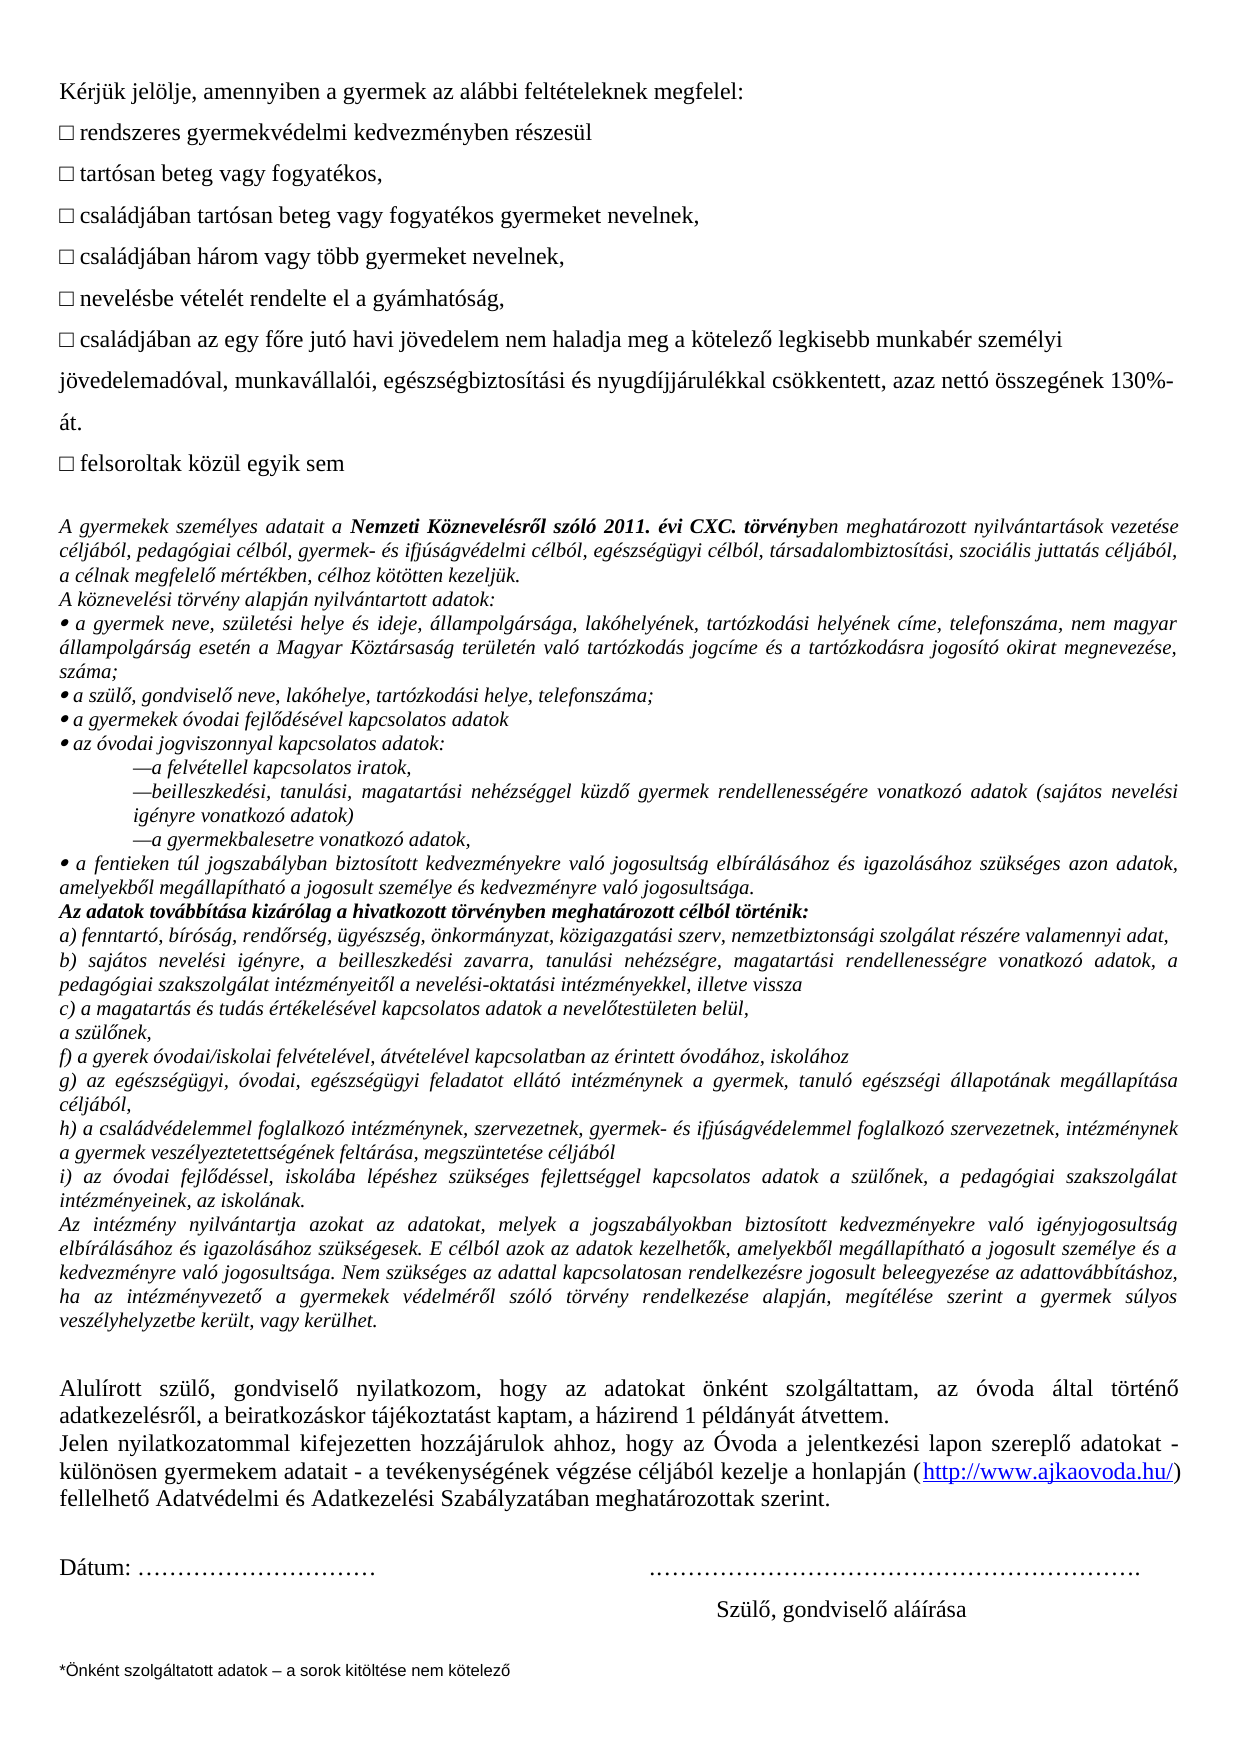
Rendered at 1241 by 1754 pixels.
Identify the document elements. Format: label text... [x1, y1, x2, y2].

text □ felsoroltak közül egyik sem [59, 449, 1181, 477]
text Jelen nyilatkozatommal kifejezetten hozzájárulok ahhoz, hogy az Óvoda a jelentkezési lapon szereplő adatokat - különösen gyermekem adatait - a tevékenységének végzése céljából kezelje a honlapján (http://www.ajkaovoda.hu/) fellelhető Adatvédelmi és Adatkezelési Szabályzatában meghatározottak szerint. [59, 1429, 1181, 1512]
text c) a magatartás és tudás értékelésével kapcsolatos adatok a nevelőtestületen belül, [59, 996, 1181, 1020]
text □ rendszeres gyermekvédelmi kedvezményben részesül [59, 118, 1181, 146]
text —a felvétellel kapcsolatos iratok, [59, 755, 1181, 779]
text A köznevelési törvény alapján nyilvántartott adatok: [59, 587, 1181, 611]
text Az adatok továbbítása kizárólag a hivatkozott törvényben meghatározott célból történik: [59, 899, 1181, 923]
text □ tartósan beteg vagy fogyatékos, [59, 159, 1181, 187]
text —a gyermekbalesetre vonatkozó adatok, [59, 827, 1181, 851]
text A gyermekek személyes adatait a Nemzeti Köznevelésről szóló 2011. évi CXC. törvényben meghatározott nyilvántartások vezetése céljából, pedagógiai célból, gyermek- és ifjúságvédelmi célból, egészségügyi célból, társadalombiztosítási, szociális juttatás céljából, a célnak megfelelő mértékben, célhoz kötötten kezeljük. [59, 514, 1181, 587]
text □ családjában tartósan beteg vagy fogyatékos gyermeket nevelnek, [59, 201, 1181, 228]
text Kérjük jelölje, amennyiben a gyermek az alábbi feltételeknek megfelel: [59, 77, 1181, 104]
text Az intézmény nyilvántartja azokat az adatokat, melyek a jogszabályokban biztosított kedvezményekre való igényjogosultság elbírálásához és igazolásához szükségesek. E célból azok az adatok kezelhetők, amelyekből megállapítható a jogosult személye és a kedvezményre való jogosultsága. Nem szükséges az adattal kapcsolatosan rendelkezésre jogosult beleegyezése az adattovábbításhoz, ha az intézményvezető a gyermekek védelméről szóló törvény rendelkezése alapján, megítélése szerint a gyermek súlyos veszélyhelyzetbe került, vagy kerülhet. [59, 1212, 1181, 1332]
text □ családjában három vagy több gyermeket nevelnek, [59, 242, 1181, 270]
text Szülő, gondviselő aláírása [428, 1594, 1181, 1622]
text a szülőnek, [59, 1020, 1181, 1044]
text a fentieken túl jogszabályban biztosított kedvezményekre való jogosultság elbírálásához és igazolásához szükséges azon adatok, amelyekből megállapítható a jogosult személye és kedvezményre való jogosultsága. [59, 851, 1181, 899]
text □ családjában az egy főre jutó havi jövedelem nem haladja meg a kötelező legkisebb munkabér személyi jövedelemadóval, munkavállalói, egészségbiztosítási és nyugdíjjárulékkal csökkentett, azaz nettó összegének 130%-át. [59, 325, 1181, 435]
text a gyermek neve, születési helye és ideje, állampolgársága, lakóhelyének, tartózkodási helyének címe, telefonszáma, nem magyar állampolgárság esetén a Magyar Köztársaság területén való tartózkodás jogcíme és a tartózkodásra jogosító okirat megnevezése, száma; [59, 611, 1181, 683]
text —beilleszkedési, tanulási, magatartási nehézséggel küzdő gyermek rendellenességére vonatkozó adatok (sajátos nevelési igényre vonatkozó adatok) [133, 779, 1181, 827]
text Alulírott szülő, gondviselő nyilatkozom, hogy az adatokat önként szolgáltattam, az óvoda által történő adatkezelésről, a beiratkozáskor tájékoztatást kaptam, a házirend 1 példányát átvettem. [59, 1374, 1181, 1429]
text a gyermekek óvodai fejlődésével kapcsolatos adatok [59, 707, 1181, 731]
text h) a családvédelemmel foglalkozó intézménynek, szervezetnek, gyermek- és ifjúságvédelemmel foglalkozó szervezetnek, intézménynek a gyermek veszélyeztetettségének feltárása, megszüntetése céljából [59, 1116, 1181, 1164]
text f) a gyerek óvodai/iskolai felvételével, átvételével kapcsolatban az érintett óvodához, iskolához [59, 1044, 1181, 1068]
text □ nevelésbe vételét rendelte el a gyámhatóság, [59, 283, 1181, 311]
text az óvodai jogviszonnyal kapcsolatos adatok: [59, 731, 1181, 755]
text b) sajátos nevelési igényre, a beilleszkedési zavarra, tanulási nehézségre, magatartási rendellenességre vonatkozó adatok, a pedagógiai szakszolgálat intézményeitől a nevelési-oktatási intézményekkel, illetve vissza [59, 947, 1181, 996]
text a) fenntartó, bíróság, rendőrség, ügyészség, önkormányzat, közigazgatási szerv, nemzetbiztonsági szolgálat részére valamennyi adat, [59, 923, 1181, 947]
text a szülő, gondviselő neve, lakóhelye, tartózkodási helye, telefonszáma; [59, 683, 1181, 707]
text Dátum: ………………………… .……………………………………………………. [59, 1553, 1181, 1581]
text g) az egészségügyi, óvodai, egészségügyi feladatot ellátó intézménynek a gyermek, tanuló egészségi állapotának megállapítása céljából, [59, 1068, 1181, 1116]
text i) az óvodai fejlődéssel, iskolába lépéshez szükséges fejlettséggel kapcsolatos adatok a szülőnek, a pedagógiai szakszolgálat intézményeinek, az iskolának. [59, 1164, 1181, 1212]
